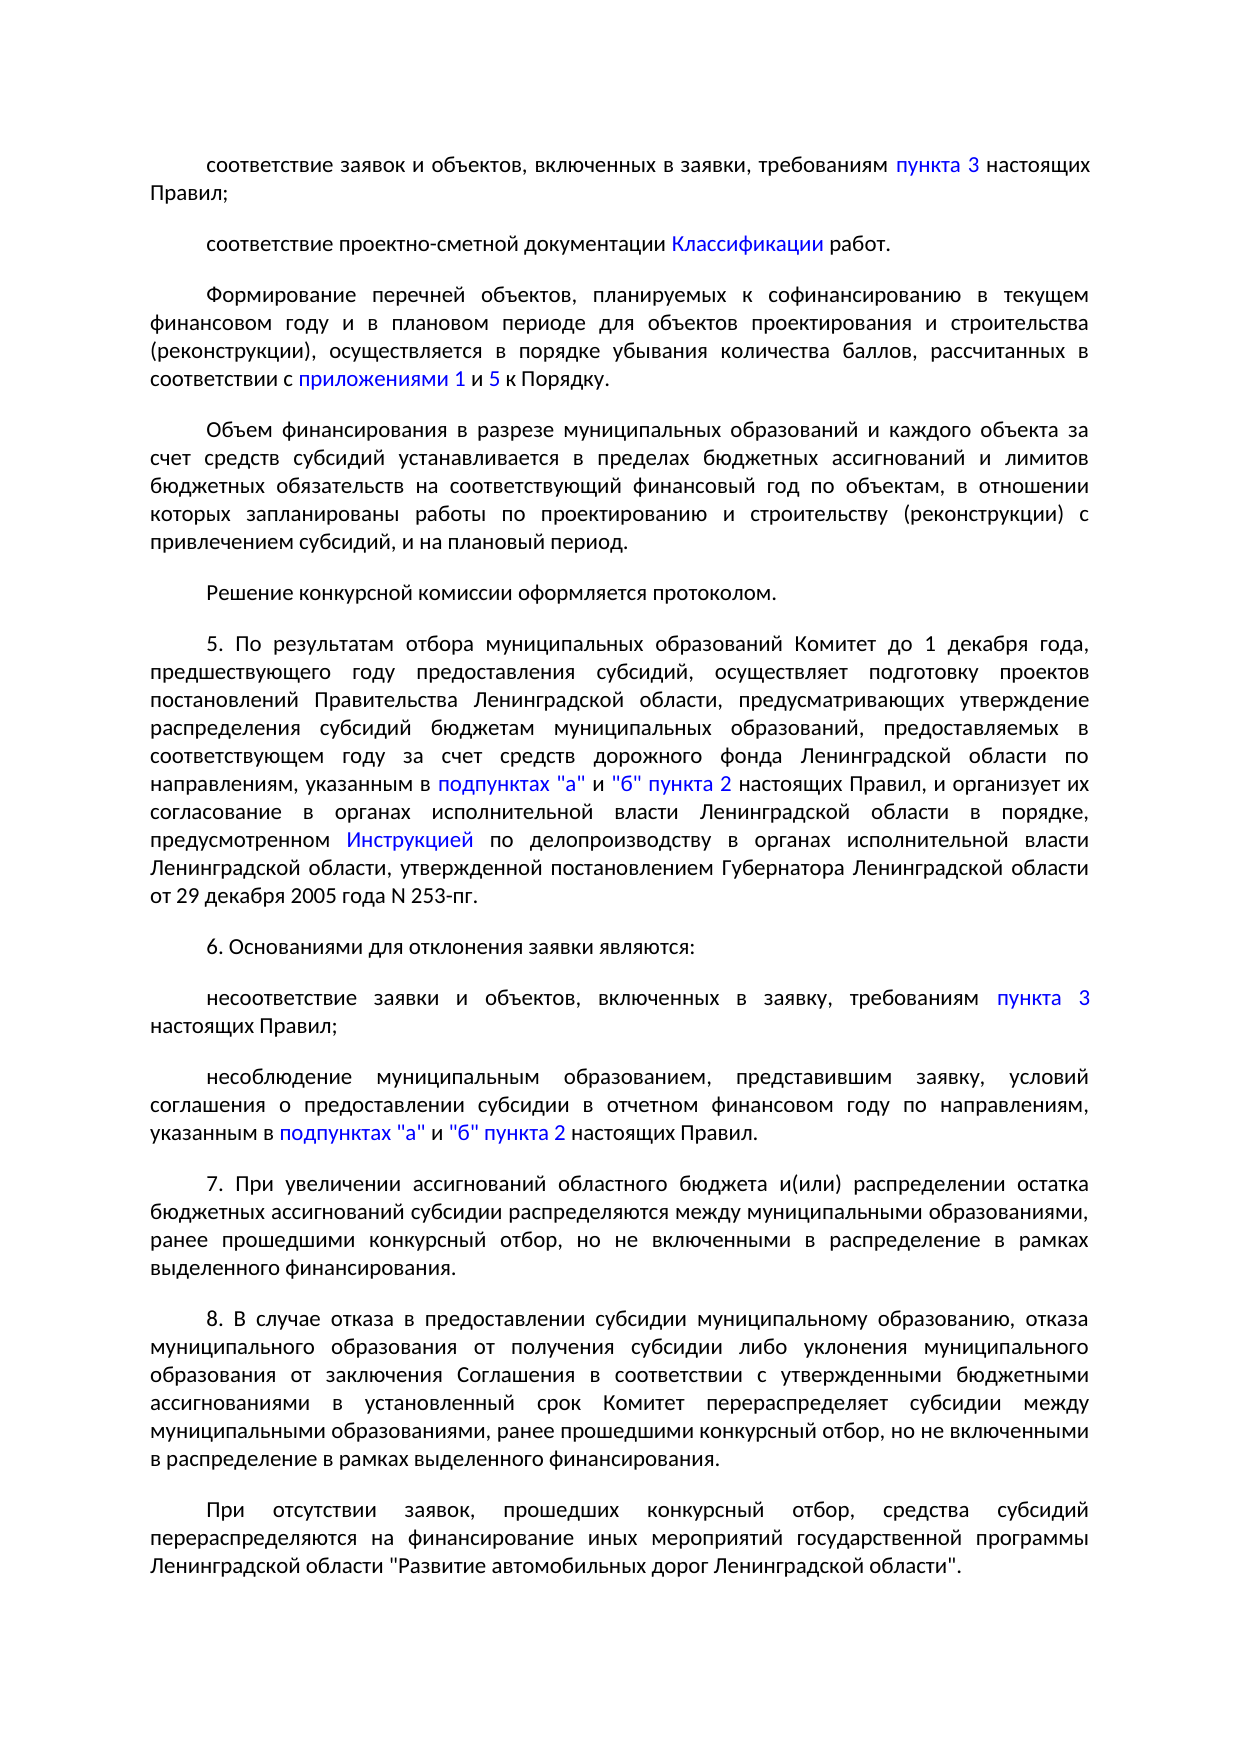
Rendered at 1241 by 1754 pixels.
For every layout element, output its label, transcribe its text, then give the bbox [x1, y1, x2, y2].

text 6. Основаниями для отклонения заявки являются: [150, 932, 1090, 960]
text Объем финансирования в разрезе муниципальных образований и каждого объекта за счет средств субсидий устанавливается в пределах бюджетных ассигнований и лимитов бюджетных обязательств на соответствующий финансовый год по объектам, в отношении которых запланированы работы по проектированию и строительству (реконструкции) с привлечением субсидий, и на плановый период. [150, 415, 1090, 555]
text При отсутствии заявок, прошедших конкурсный отбор, средства субсидий перераспределяются на финансирование иных мероприятий государственной программы Ленинградской области "Развитие автомобильных дорог Ленинградской области". [150, 1495, 1090, 1579]
text 8. В случае отказа в предоставлении субсидии муниципальному образованию, отказа муниципального образования от получения субсидии либо уклонения муниципального образования от заключения Соглашения в соответствии с утвержденными бюджетными ассигнованиями в установленный срок Комитет перераспределяет субсидии между муниципальными образованиями, ранее прошедшими конкурсный отбор, но не включенными в распределение в рамках выделенного финансирования. [150, 1304, 1090, 1472]
text соответствие проектно-сметной документации Классификации работ. [150, 229, 1090, 257]
text Формирование перечней объектов, планируемых к софинансированию в текущем финансовом году и в плановом периоде для объектов проектирования и строительства (реконструкции), осуществляется в порядке убывания количества баллов, рассчитанных в соответствии с приложениями 1 и 5 к Порядку. [150, 280, 1090, 392]
text 7. При увеличении ассигнований областного бюджета и(или) распределении остатка бюджетных ассигнований субсидии распределяются между муниципальными образованиями, ранее прошедшими конкурсный отбор, но не включенными в распределение в рамках выделенного финансирования. [150, 1169, 1090, 1281]
text несоответствие заявки и объектов, включенных в заявку, требованиям пункта 3 настоящих Правил; [150, 983, 1090, 1039]
text несоблюдение муниципальным образованием, представившим заявку, условий соглашения о предоставлении субсидии в отчетном финансовом году по направлениям, указанным в подпунктах "а" и "б" пункта 2 настоящих Правил. [150, 1062, 1090, 1146]
text соответствие заявок и объектов, включенных в заявки, требованиям пункта 3 настоящих Правил; [150, 150, 1090, 206]
text Решение конкурсной комиссии оформляется протоколом. [150, 578, 1090, 606]
text 5. По результатам отбора муниципальных образований Комитет до 1 декабря года, предшествующего году предоставления субсидий, осуществляет подготовку проектов постановлений Правительства Ленинградской области, предусматривающих утверждение распределения субсидий бюджетам муниципальных образований, предоставляемых в соответствующем году за счет средств дорожного фонда Ленинградской области по направлениям, указанным в подпунктах "а" и "б" пункта 2 настоящих Правил, и организует их согласование в органах исполнительной власти Ленинградской области в порядке, предусмотренном Инструкцией по делопроизводству в органах исполнительной власти Ленинградской области, утвержденной постановлением Губернатора Ленинградской области от 29 декабря 2005 года N 253-пг. [150, 629, 1090, 909]
